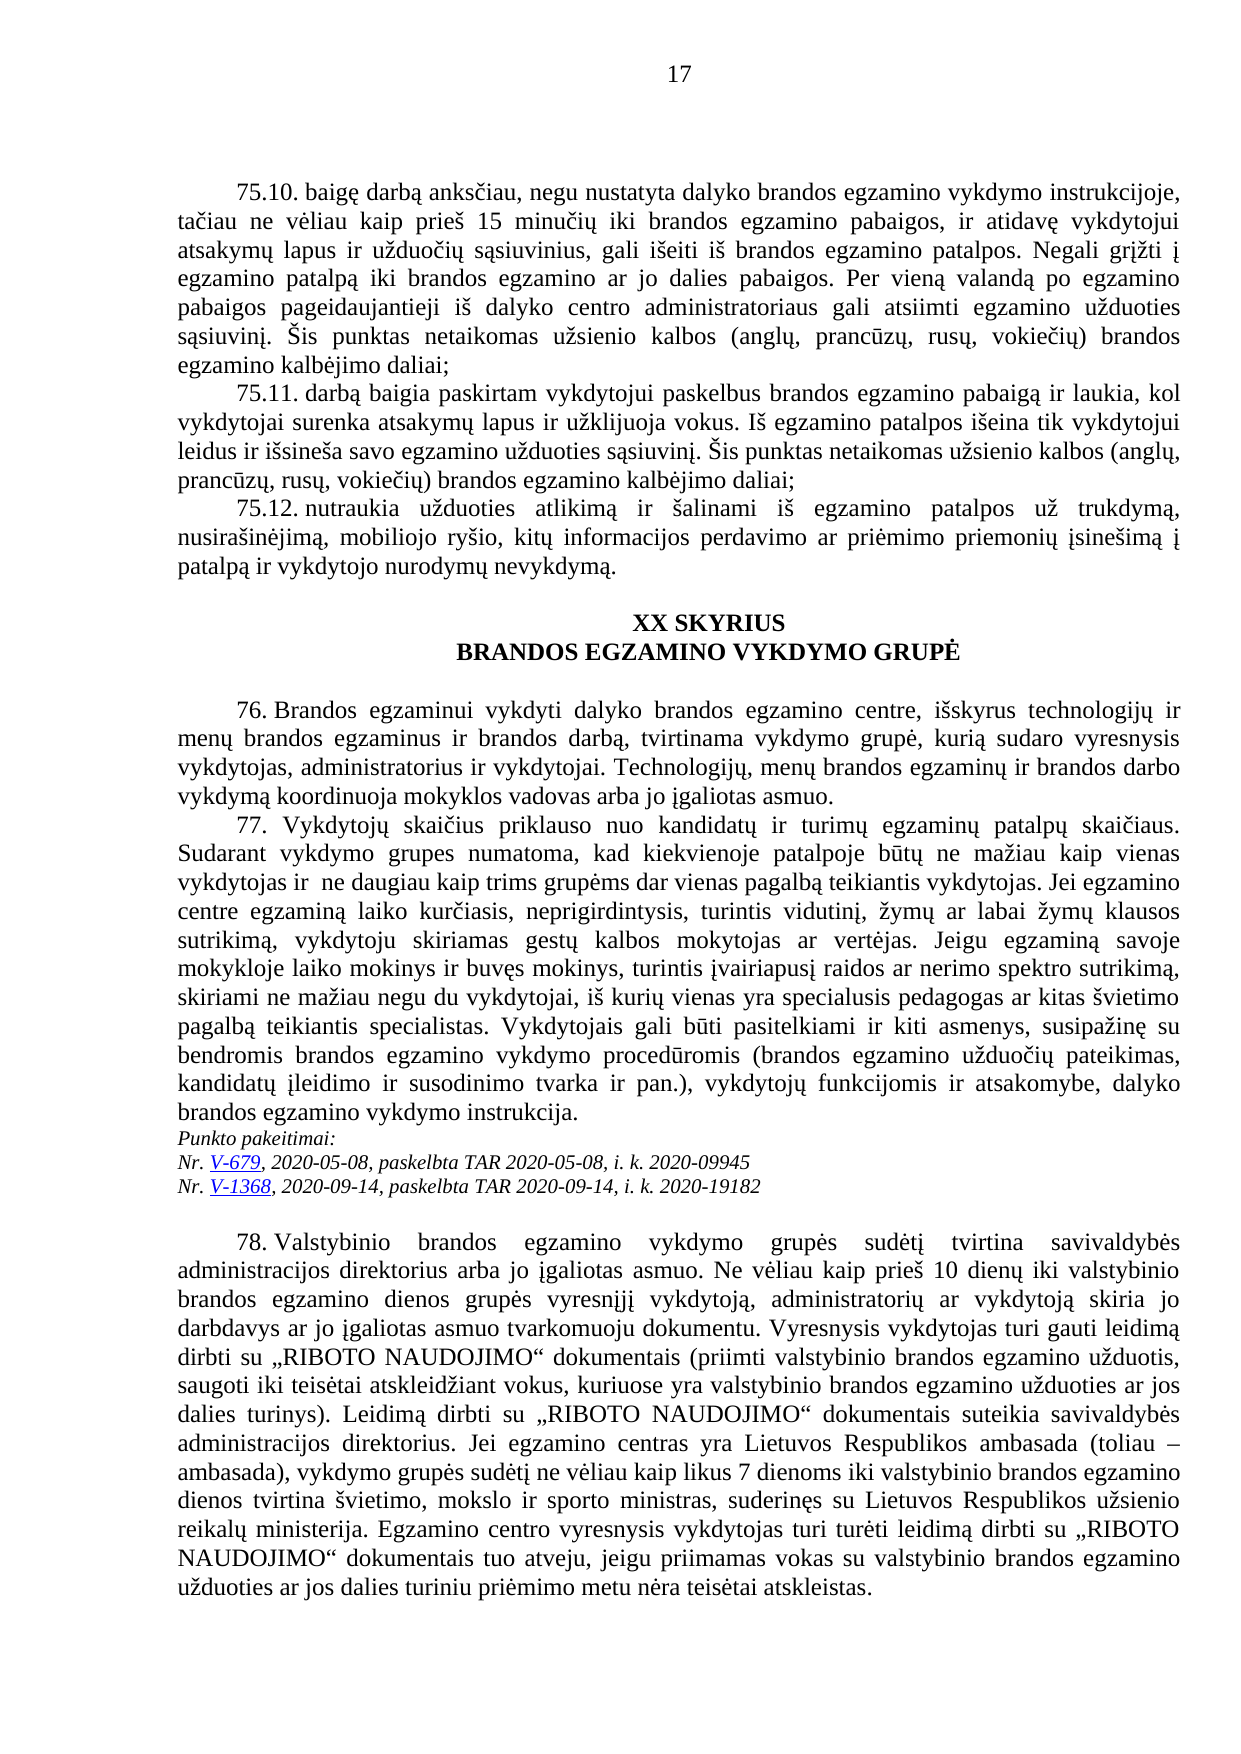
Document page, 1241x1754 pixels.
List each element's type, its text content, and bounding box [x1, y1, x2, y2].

text 75.12. nutraukia užduoties atlikimą ir šalinami iš egzamino patalpos už trukdymą, nusirašinėjimą, mobiliojo ryšio, kitų informacijos perdavimo ar priėmimo priemonių įsinešimą į patalpą ir vykdytojo nurodymų nevykdymą. [177, 493, 1181, 580]
text 78. Valstybinio brandos egzamino vykdymo grupės sudėtį tvirtina savivaldybės administracijos direktorius arba jo įgaliotas asmuo. Ne vėliau kaip prieš 10 dienų iki valstybinio brandos egzamino dienos grupės vyresnįjį vykdytoją, administratorių ar vykdytoją skiria jo darbdavys ar jo įgaliotas asmuo tvarkomuoju dokumentu. Vyresnysis vykdytojas turi gauti leidimą dirbti su „RIBOTO NAUDOJIMO“ dokumentais (priimti valstybinio brandos egzamino užduotis, saugoti iki teisėtai atskleidžiant vokus, kuriuose yra valstybinio brandos egzamino užduoties ar jos dalies turinys). Leidimą dirbti su „RIBOTO NAUDOJIMO“ dokumentais suteikia savivaldybės administracijos direktorius. Jei egzamino centras yra Lietuvos Respublikos ambasada (toliau – ambasada), vykdymo grupės sudėtį ne vėliau kaip likus 7 dienoms iki valstybinio brandos egzamino dienos tvirtina švietimo, mokslo ir sporto ministras, suderinęs su Lietuvos Respublikos užsienio reikalų ministerija. Egzamino centro vyresnysis vykdytojas turi turėti leidimą dirbti su „RIBOTO NAUDOJIMO“ dokumentais tuo atveju, jeigu priimamas vokas su valstybinio brandos egzamino užduoties ar jos dalies turiniu priėmimo metu nėra teisėtai atskleistas. [177, 1227, 1181, 1601]
text 77. Vykdytojų skaičius priklauso nuo kandidatų ir turimų egzaminų patalpų skaičiaus. Sudarant vykdymo grupes numatoma, kad kiekvienoje patalpoje būtų ne mažiau kaip vienas vykdytojas ir ne daugiau kaip trims grupėms dar vienas pagalbą teikiantis vykdytojas. Jei egzamino centre egzaminą laiko kurčiasis, neprigirdintysis, turintis vidutinį, žymų ar labai žymų klausos sutrikimą, vykdytoju skiriamas gestų kalbos mokytojas ar vertėjas. Jeigu egzaminą savoje mokykloje laiko mokinys ir buvęs mokinys, turintis įvairiapusį raidos ar nerimo spektro sutrikimą, skiriami ne mažiau negu du vykdytojai, iš kurių vienas yra specialusis pedagogas ar kitas švietimo pagalbą teikiantis specialistas. Vykdytojais gali būti pasitelkiami ir kiti asmenys, susipažinę su bendromis brandos egzamino vykdymo procedūromis (brandos egzamino užduočių pateikimas, kandidatų įleidimo ir susodinimo tvarka ir pan.), vykdytojų funkcijomis ir atsakomybe, dalyko brandos egzamino vykdymo instrukcija. [177, 810, 1181, 1126]
text 76. Brandos egzaminui vykdyti dalyko brandos egzamino centre, išskyrus technologijų ir menų brandos egzaminus ir brandos darbą, tvirtinama vykdymo grupė, kurią sudaro vyresnysis vykdytojas, administratorius ir vykdytojai. Technologijų, menų brandos egzaminų ir brandos darbo vykdymą koordinuoja mokyklos vadovas arba jo įgaliotas asmuo. [177, 695, 1181, 810]
text 75.10. baigę darbą anksčiau, negu nustatyta dalyko brandos egzamino vykdymo instrukcijoje, tačiau ne vėliau kaip prieš 15 minučių iki brandos egzamino pabaigos, ir atidavę vykdytojui atsakymų lapus ir užduočių sąsiuvinius, gali išeiti iš brandos egzamino patalpos. Negali grįžti į egzamino patalpą iki brandos egzamino ar jo dalies pabaigos. Per vieną valandą po egzamino pabaigos pageidaujantieji iš dalyko centro administratoriaus gali atsiimti egzamino užduoties sąsiuvinį. Šis punktas netaikomas užsienio kalbos (anglų, prancūzų, rusų, vokiečių) brandos egzamino kalbėjimo daliai; [177, 177, 1181, 378]
text 75.11. darbą baigia paskirtam vykdytojui paskelbus brandos egzamino pabaigą ir laukia, kol vykdytojai surenka atsakymų lapus ir užklijuoja vokus. Iš egzamino patalpos išeina tik vykdytojui leidus ir išsineša savo egzamino užduoties sąsiuvinį. Šis punktas netaikomas užsienio kalbos (anglų, prancūzų, rusų, vokiečių) brandos egzamino kalbėjimo daliai; [177, 378, 1181, 493]
text BRANDOS EGZAMINO VYKDYMO GRUPĖ [177, 637, 1181, 666]
text Nr. V-679, 2020-05-08, paskelbta TAR 2020-05-08, i. k. 2020-09945 [177, 1150, 1181, 1174]
text XX SKYRIUS [177, 608, 1181, 637]
text Nr. V-1368, 2020-09-14, paskelbta TAR 2020-09-14, i. k. 2020-19182 [177, 1174, 1181, 1198]
text Punkto pakeitimai: [177, 1126, 1181, 1150]
